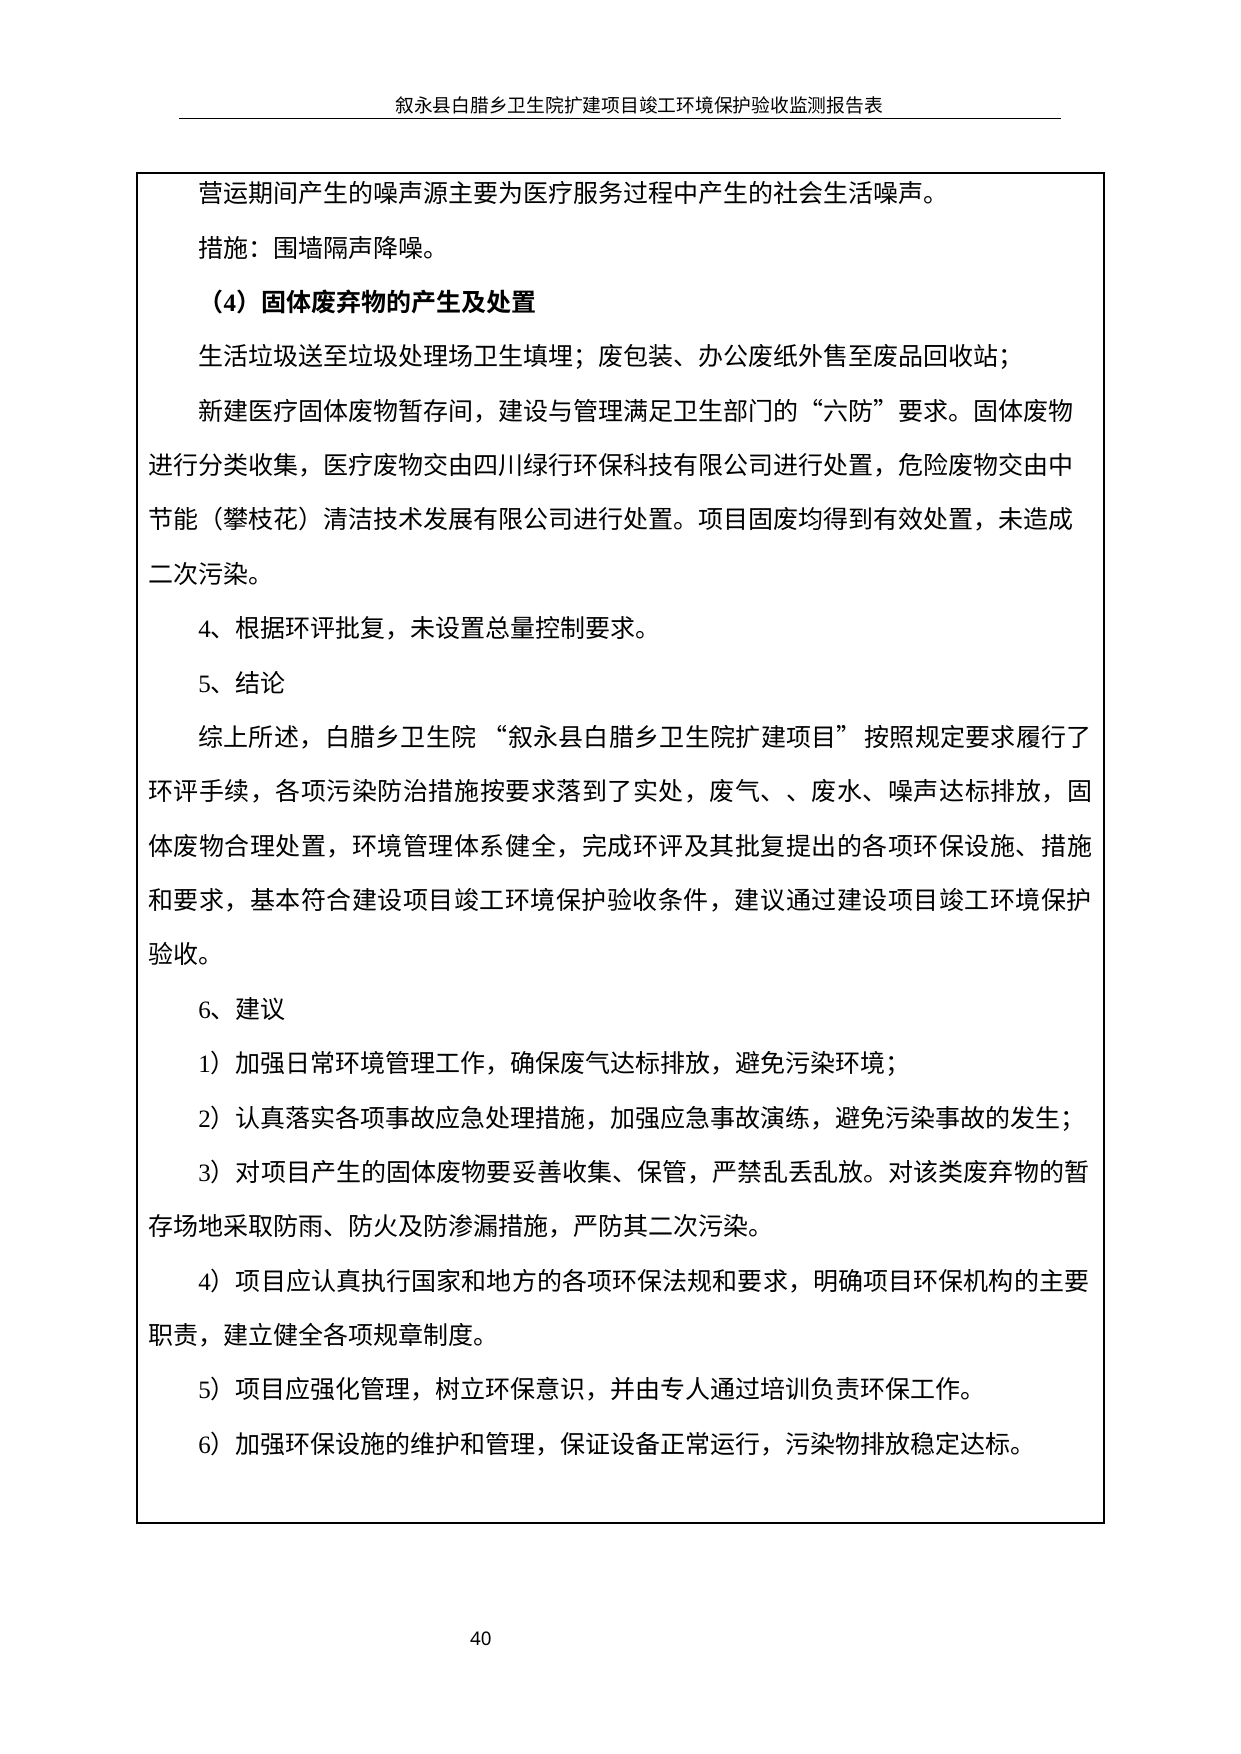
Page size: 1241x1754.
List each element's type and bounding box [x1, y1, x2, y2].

table_header [138, 174, 1103, 1522]
